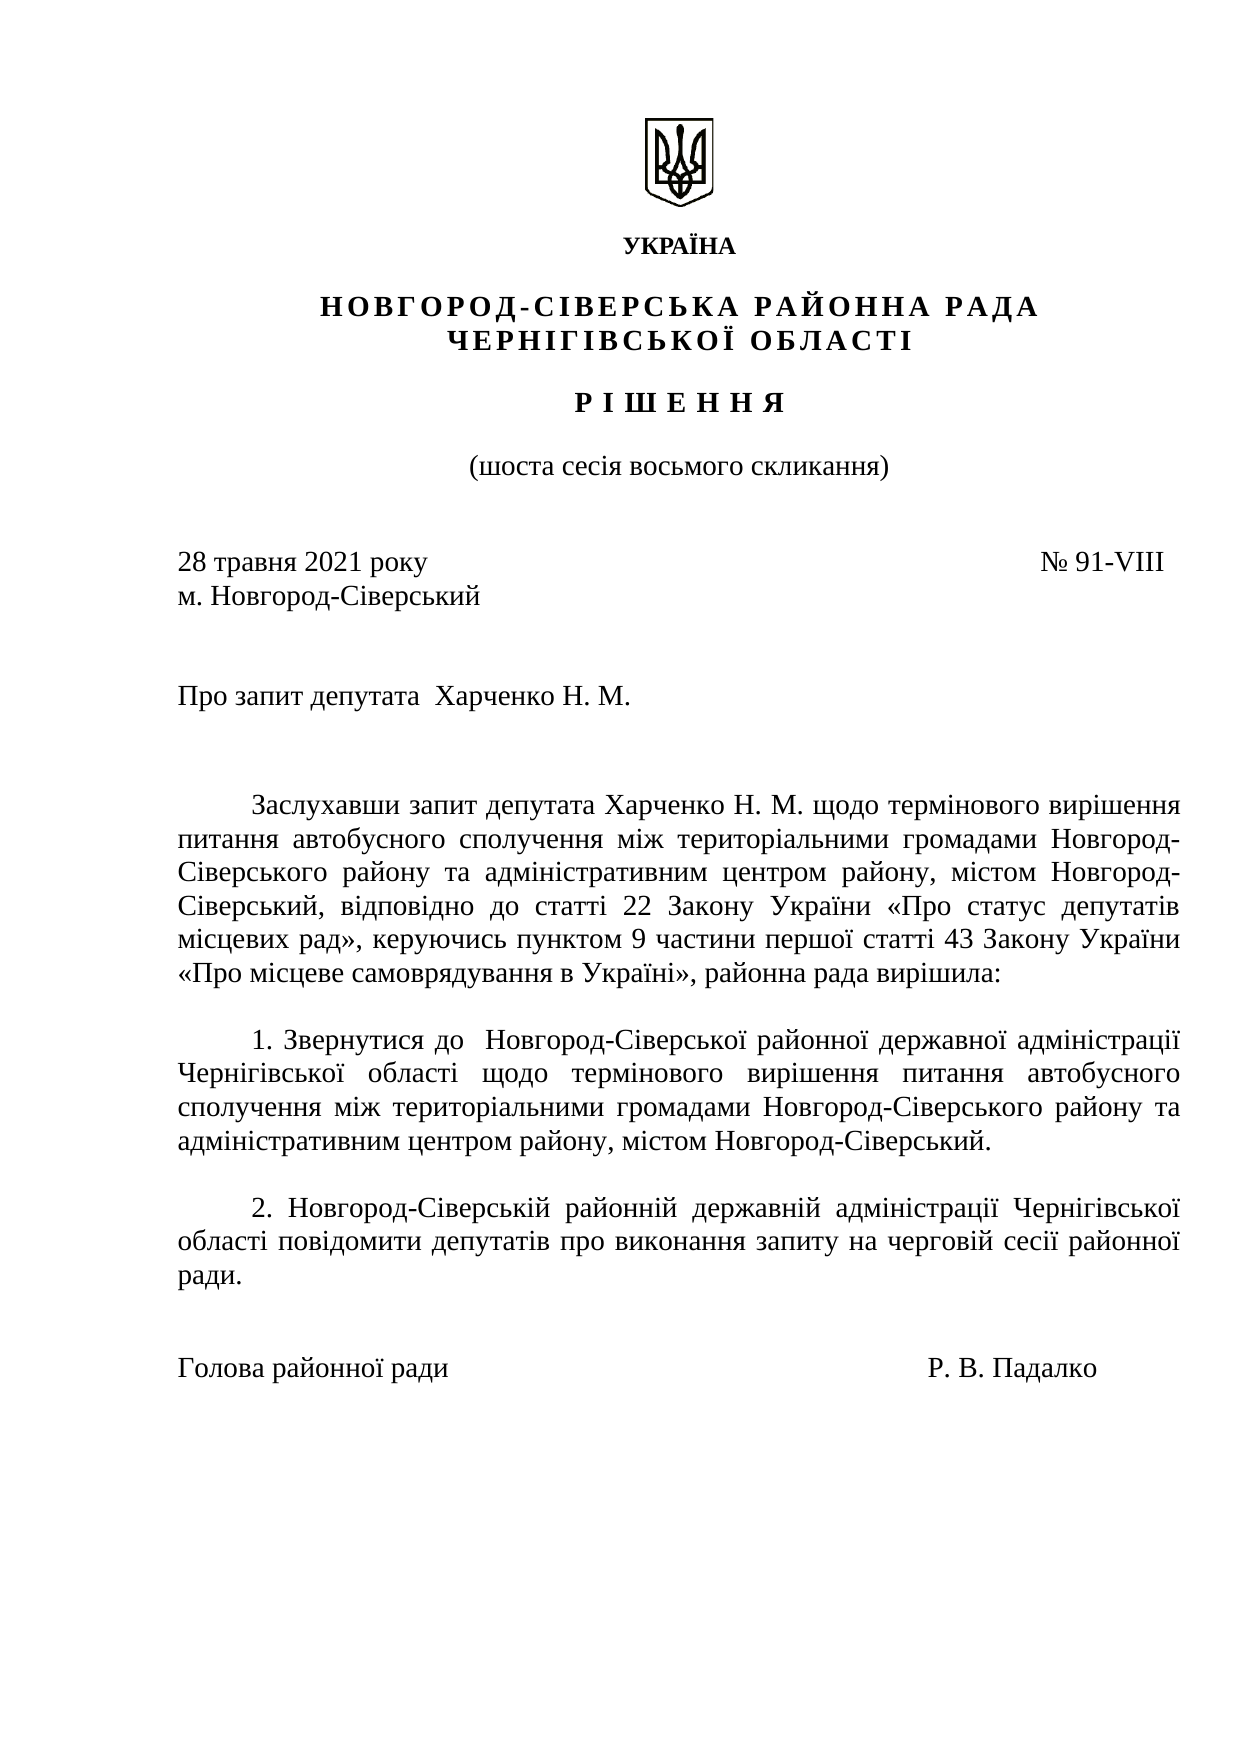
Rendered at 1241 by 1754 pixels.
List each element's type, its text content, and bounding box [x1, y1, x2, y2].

picture [645, 118, 714, 207]
subtitle Україна [177, 231, 1181, 260]
text Заслухавши запит депутата Харченко Н. М. щодо термінового вирішення питання автобусного сполучення між територіальними громадами Новгород-Сіверського району та адміністративним центром району, містом Новгород-Сіверський, відповідно до статті 22 Закону України «Про статус депутатів місцевих рад», керуючись пунктом 9 частини першої статті 43 Закону України «Про місцеве самоврядування в Україні», районна рада вирішила: [177, 787, 1181, 988]
text 2. Новгород-Сіверській районній державній адміністрації Чернігівської області повідомити депутатів про виконання запиту на черговій сесії районної ради. [177, 1190, 1181, 1290]
text 1. Звернутися до Новгород-Сіверської районної державної адміністрації Чернігівської області щодо термінового вирішення питання автобусного сполучення між територіальними громадами Новгород-Сіверського району та адміністративним центром району, містом Новгород-Сіверський. [177, 1022, 1181, 1156]
subtitle НОВГОРОД-СІВЕРСЬКА РАЙОННА РАДА ЧЕРНІГІВСЬКОЇ ОБЛАСТІ [177, 289, 1181, 356]
subtitle (шоста сесія восьмого скликання) [177, 448, 1181, 482]
subtitle м. Новгород-Сіверський [177, 578, 1181, 611]
subtitle РІШЕННЯ [177, 385, 1181, 419]
subtitle 28 травня 2021 року № 91-VIII [177, 544, 1181, 578]
text Голова районної ради Р. В. Падалко [177, 1350, 1181, 1383]
text Про запит депутата Харченко Н. М. [177, 678, 1181, 712]
